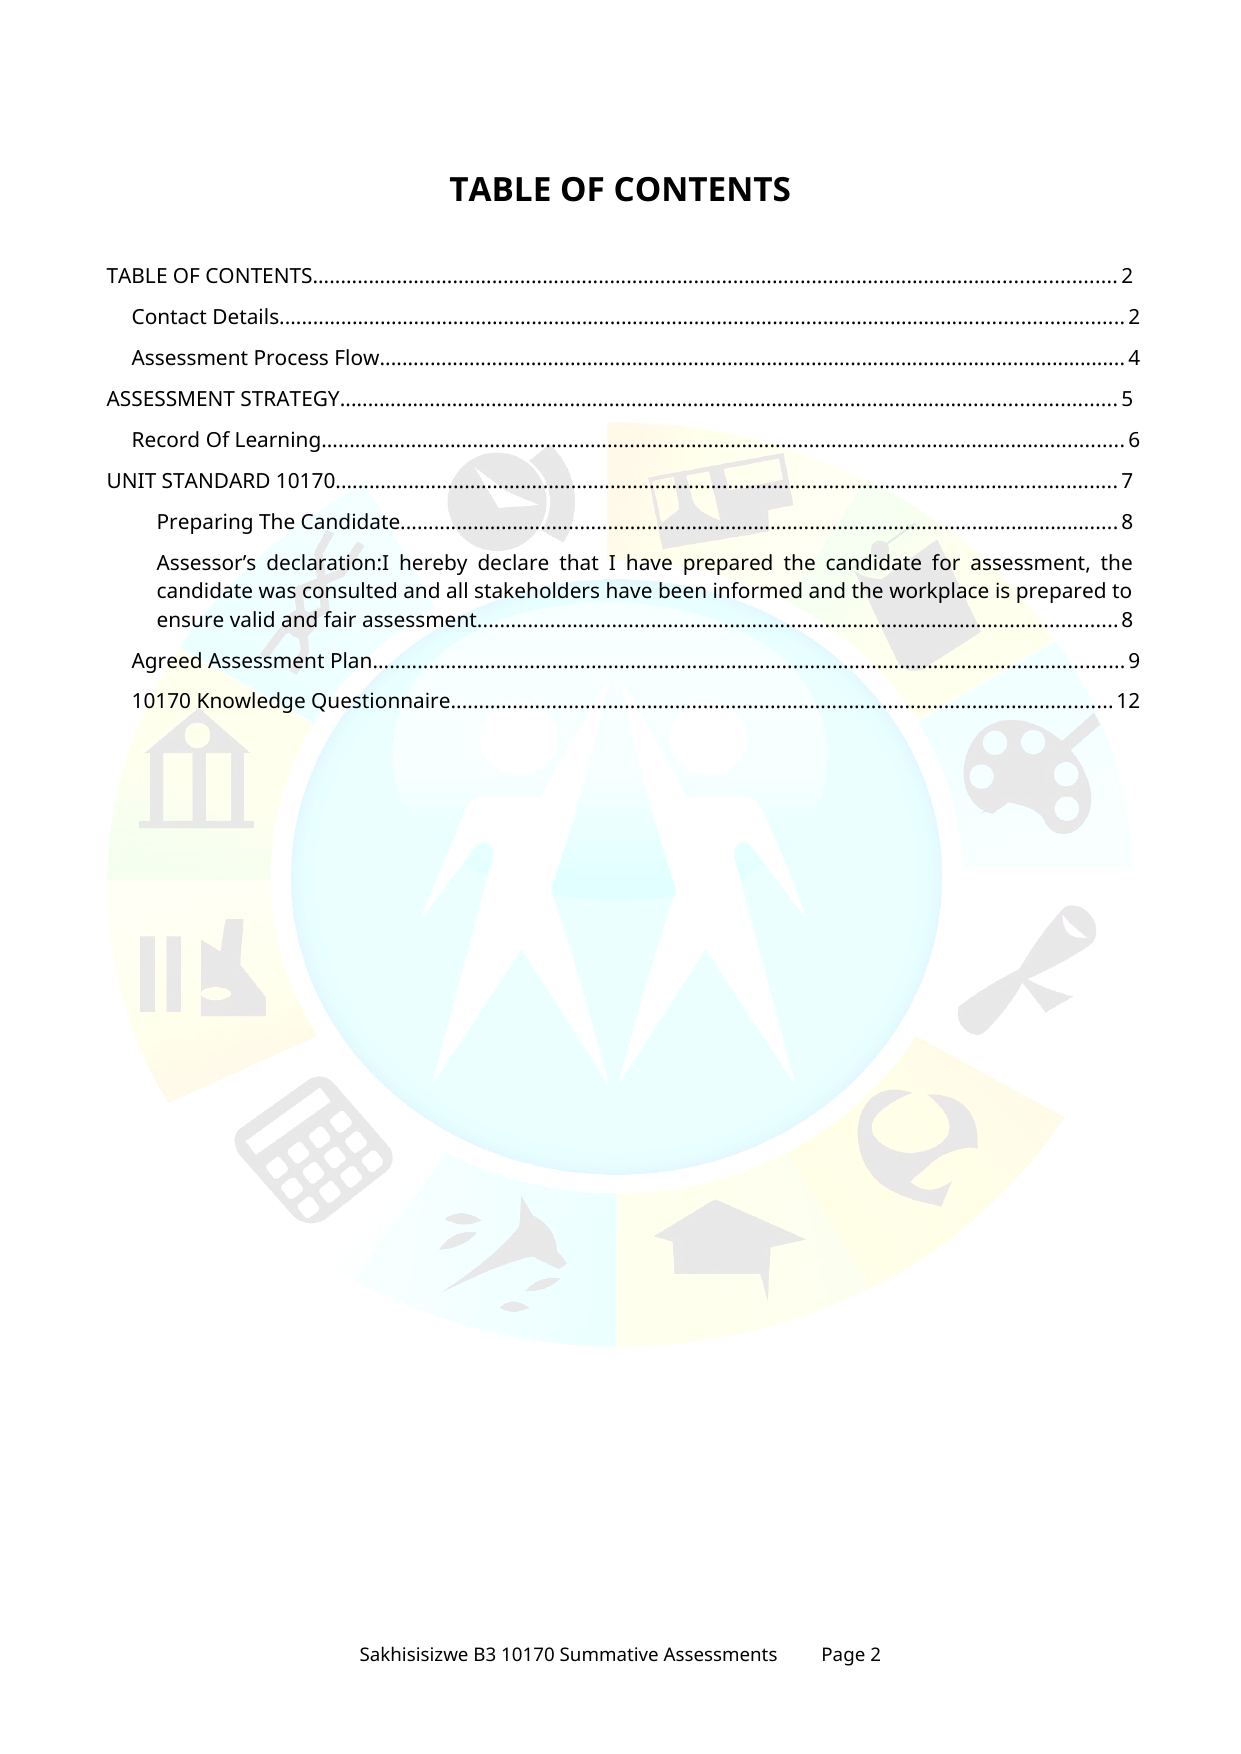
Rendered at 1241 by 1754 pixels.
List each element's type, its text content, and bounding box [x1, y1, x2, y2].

text Agreed Assessment Plan 9 [131, 646, 1134, 674]
text Contact Details 2 [131, 302, 1134, 331]
text ASSESSMENT STRATEGY 5 [106, 384, 1134, 413]
text TABLE OF CONTENTS 2 [106, 261, 1134, 290]
text UNIT STANDARD 10170 7 [106, 466, 1134, 494]
text Assessor’s declaration:I hereby declare that I have prepared the candidate for assessment, the candidate was consulted and all stakeholders have been informed and the workplace is prepared to ensure valid and fair assessment. 8 [156, 548, 1134, 633]
subtitle TABLE OF CONTENTS [106, 165, 1134, 211]
text Record Of Learning 6 [131, 425, 1134, 453]
text Preparing The Candidate 8 [156, 507, 1134, 535]
text 10170 Knowledge Questionnaire 12 [131, 687, 1134, 715]
text Assessment Process Flow 4 [131, 343, 1134, 372]
